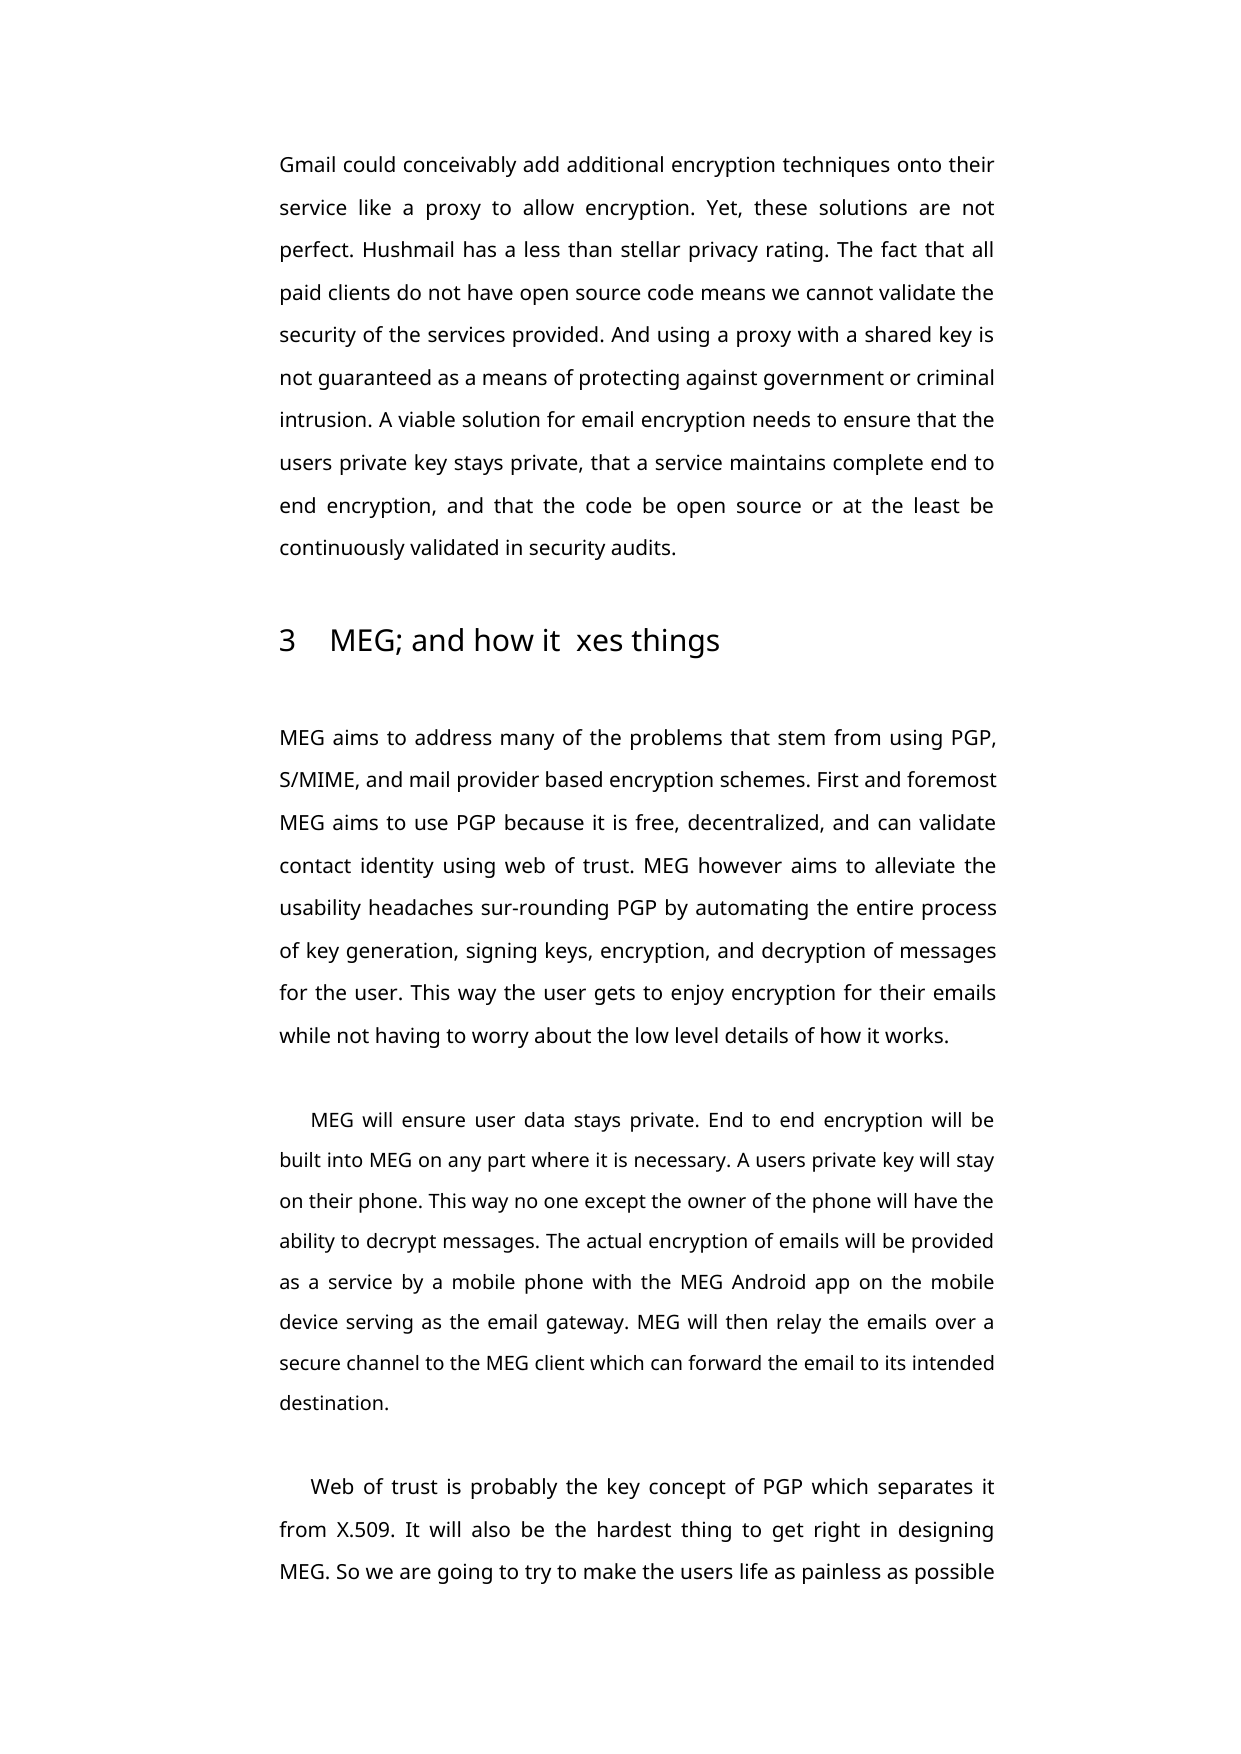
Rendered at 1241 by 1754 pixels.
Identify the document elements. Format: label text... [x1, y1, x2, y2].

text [279, 1472, 996, 1586]
text MEG aims to address many of the problems that stem from using PGP, S/MIME, and mail provider based encryption schemes. First and foremost MEG aims to use PGP because it is free, decentralized, and can validate contact identity using web of trust. MEG however aims to alleviate the usability headaches sur-rounding PGP by automating the entire process of key generation, signing keys, encryption, and decryption of messages for the user. This way the user gets to enjoy encryption for their emails while not having to worry about the low level details of how it works. [279, 723, 998, 1049]
text MEG will ensure user data stays private. End to end encryption will be built into MEG on any part where it is necessary. A users private key will stay on their phone. This way no one except the owner of the phone will have the ability to decrypt messages. The actual encryption of emails will be provided as a service by a mobile phone with the MEG Android app on the mobile device serving as the email gateway. MEG will then relay the emails over a secure channel to the MEG client which can forward the email to its intended destination. [279, 1106, 996, 1416]
list MEG; and how it xes things [279, 619, 1090, 660]
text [279, 150, 996, 562]
